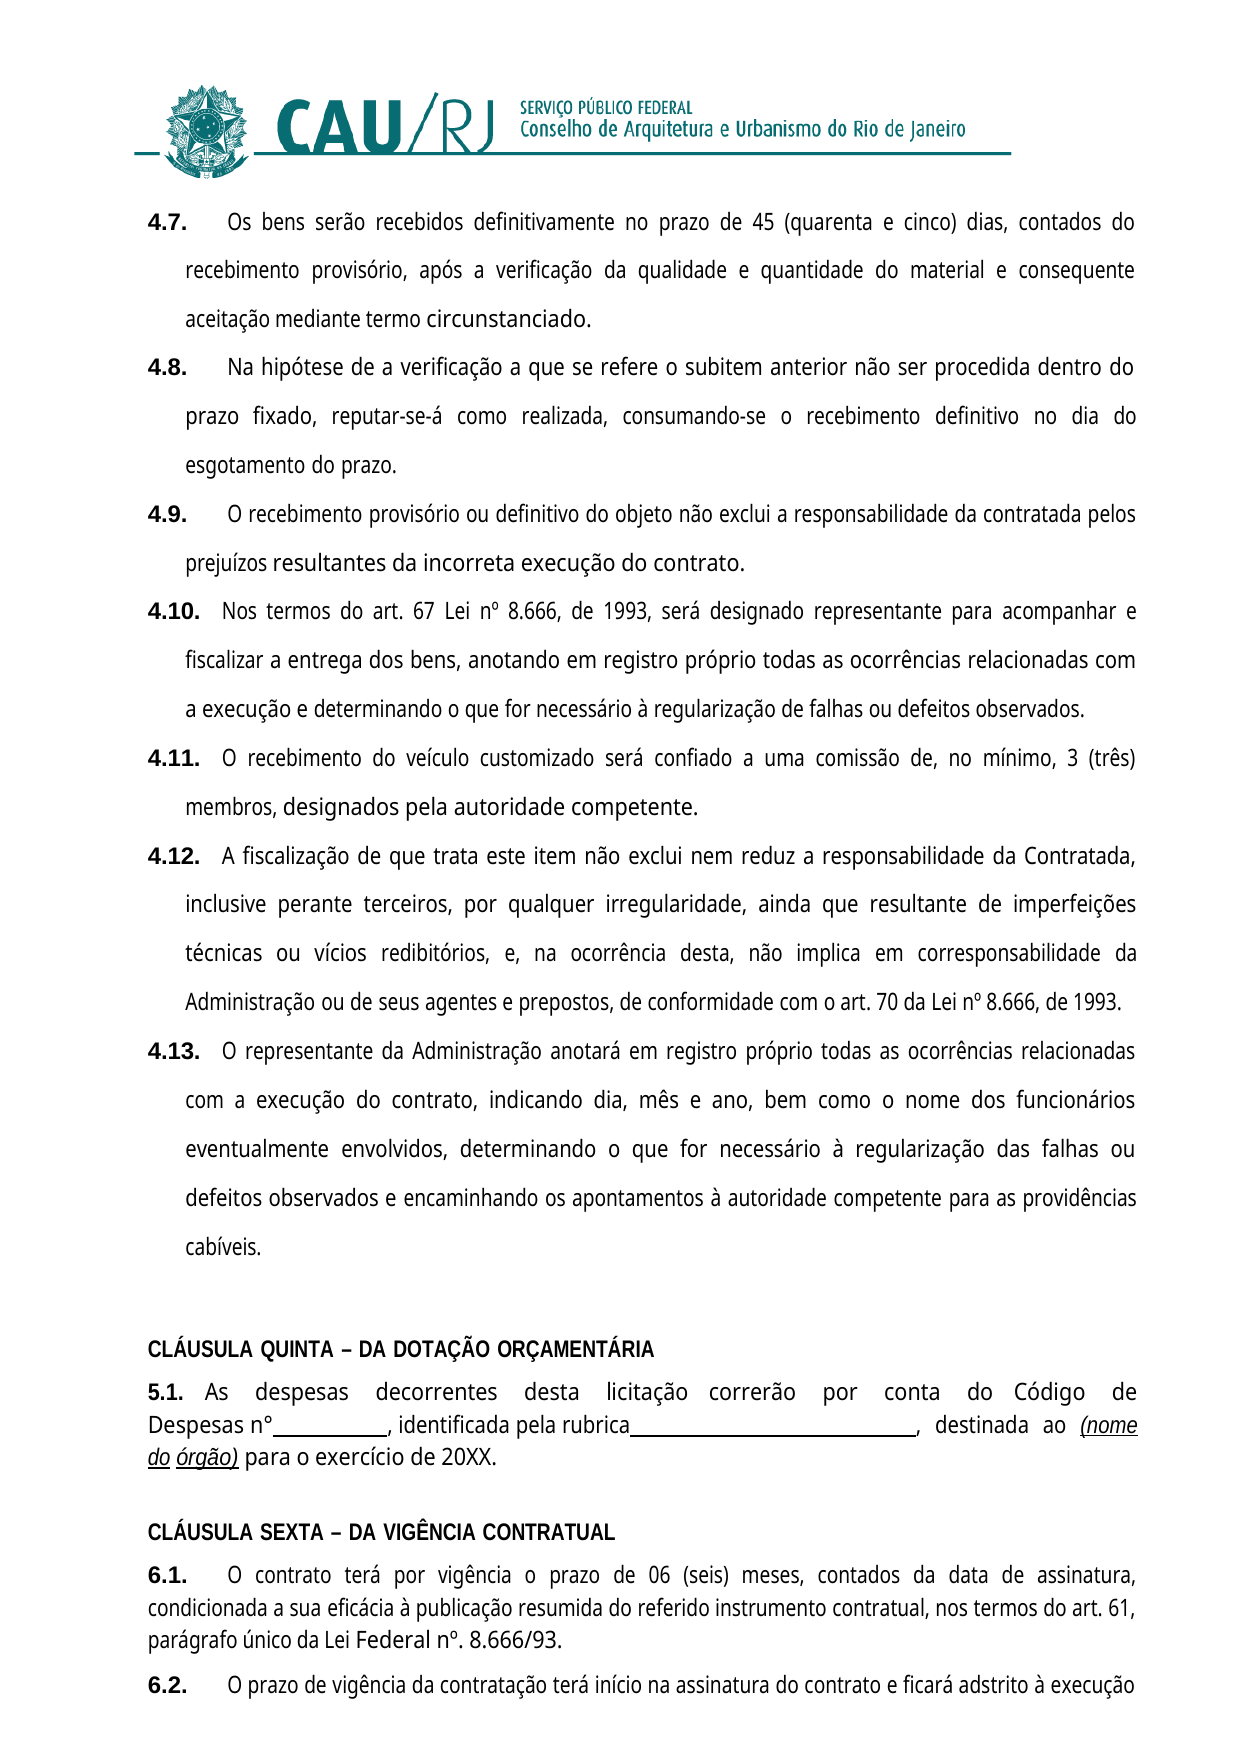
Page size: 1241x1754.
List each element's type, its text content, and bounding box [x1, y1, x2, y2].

list O contrato terá por vigência o prazo de 06 (seis) meses, contados da data de assinatura, condicionada a sua eficácia à publicação resumida do referido instrumento contratual, nos termos do art. 61, parágrafo único da Lei Federal nº. 8.666/93. [148, 1558, 1137, 1656]
list A fiscalização de que trata este item não exclui nem reduz a responsabilidade da Contratada, inclusive perante terceiros, por qualquer irregularidade, ainda que resultante de imperfeições técnicas ou vícios redibitórios, e, na ocorrência desta, não implica em corresponsabilidade da Administração ou de seus agentes e prepostos, de conformidade com o art. 70 da Lei nº 8.666, de 1993. [148, 838, 1138, 1018]
subtitle CLÁUSULA SEXTA – DA VIGÊNCIA CONTRATUAL [148, 1518, 1194, 1546]
list O recebimento do veículo customizado será confiado a uma comissão de, no mínimo, 3 (três) membros, designados pela autoridade competente. [148, 741, 1137, 822]
subtitle CLÁUSULA QUINTA – DA DOTAÇÃO ORÇAMENTÁRIA [148, 1335, 1194, 1363]
list Na hipótese de a verificação a que se refere o subitem anterior não ser procedida dentro do prazo fixado, reputar-se-á como realizada, consumando-se o recebimento definitivo no dia do esgotamento do prazo. [148, 350, 1137, 480]
text 5.1. As despesas decorrentes desta licitação correrão por conta do Código de Despesas n° , identificada pela rubrica , destinada ao (nome do órgão) para o exercício de 20XX. [148, 1375, 1138, 1473]
list O representante da Administração anotará em registro próprio todas as ocorrências relacionadas com a execução do contrato, indicando dia, mês e ano, bem como o nome dos funcionários eventualmente envolvidos, determinando o que for necessário à regularização das falhas ou defeitos observados e encaminhando os apontamentos à autoridade competente para as providências cabíveis. [148, 1034, 1137, 1262]
list Os bens serão recebidos definitivamente no prazo de 45 (quarenta e cinco) dias, contados do recebimento provisório, após a verificação da qualidade e quantidade do material e consequente aceitação mediante termo circunstanciado. [148, 205, 1137, 334]
picture [134, 85, 1012, 179]
list Nos termos do art. 67 Lei nº 8.666, de 1993, será designado representante para acompanhar e fiscalizar a entrega dos bens, anotando em registro próprio todas as ocorrências relacionadas com a execução e determinando o que for necessário à regularização de falhas ou defeitos observados. [148, 594, 1137, 724]
list O recebimento provisório ou definitivo do objeto não exclui a responsabilidade da contratada pelos prejuízos resultantes da incorreta execução do contrato. [148, 496, 1137, 578]
